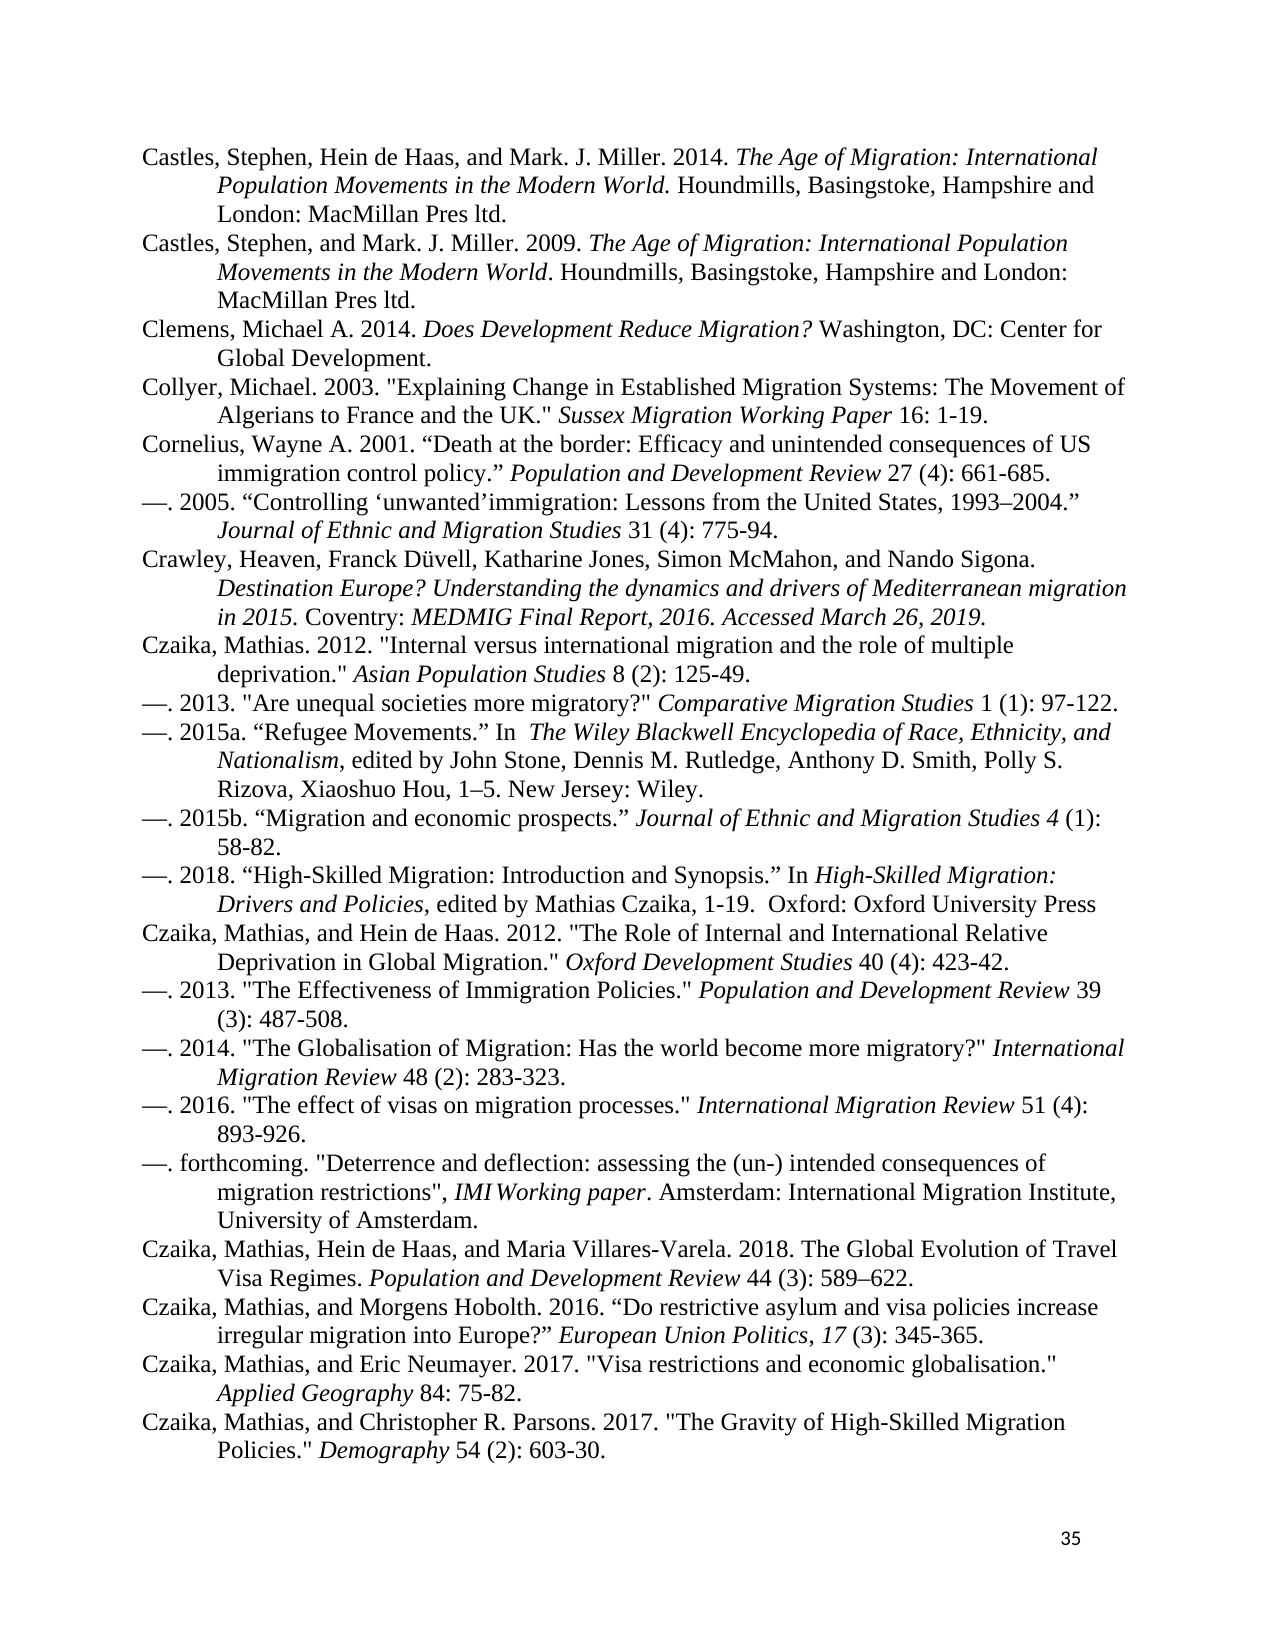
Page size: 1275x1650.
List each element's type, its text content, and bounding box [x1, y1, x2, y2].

text —. 2013. "The Effectiveness of Immigration Policies." Population and Development Review 39 (3): 487-508. [142, 976, 1133, 1033]
text Castles, Stephen, Hein de Haas, and Mark. J. Miller. 2014. The Age of Migration: International Population Movements in the Modern World. Houndmills, Basingstoke, Hampshire and London: MacMillan Pres ltd. [142, 142, 1133, 228]
text —. 2015a. “Refugee Movements.” In The Wiley Blackwell Encyclopedia of Race, Ethnicity, and Nationalism, edited by John Stone, Dennis M. Rutledge, Anthony D. Smith, Polly S. Rizova, Xiaoshuo Hou, 1–5. New Jersey: Wiley. [142, 717, 1133, 803]
text —. 2016. "The effect of visas on migration processes." International Migration Review 51 (4): 893-926. [142, 1091, 1133, 1148]
text —. 2014. "The Globalisation of Migration: Has the world become more migratory?" International Migration Review 48 (2): 283-323. [142, 1033, 1133, 1091]
text —. 2015b. “Migration and economic prospects.” Journal of Ethnic and Migration Studies 4 (1): 58-82. [142, 803, 1133, 861]
text Clemens, Michael A. 2014. Does Development Reduce Migration? Washington, DC: Center for Global Development. [142, 314, 1133, 372]
text —. 2013. "Are unequal societies more migratory?" Comparative Migration Studies 1 (1): 97-122. [142, 688, 1133, 717]
text Castles, Stephen, and Mark. J. Miller. 2009. The Age of Migration: International Population Movements in the Modern World. Houndmills, Basingstoke, Hampshire and London: MacMillan Pres ltd. [142, 228, 1133, 314]
text Czaika, Mathias, and Morgens Hobolth. 2016. “Do restrictive asylum and visa policies increase irregular migration into Europe?” European Union Politics, 17 (3): 345-365. [142, 1292, 1133, 1349]
text Collyer, Michael. 2003. "Explaining Change in Established Migration Systems: The Movement of Algerians to France and the UK." Sussex Migration Working Paper 16: 1-19. [142, 372, 1133, 429]
text —. 2018. “High-Skilled Migration: Introduction and Synopsis.” In High-Skilled Migration: Drivers and Policies, edited by Mathias Czaika, 1-19. Oxford: Oxford University Press [142, 861, 1133, 918]
text Czaika, Mathias, Hein de Haas, and Maria Villares-Varela. 2018. The Global Evolution of Travel Visa Regimes. Population and Development Review 44 (3): 589–622. [142, 1234, 1133, 1292]
text Czaika, Mathias. 2012. "Internal versus international migration and the role of multiple deprivation." Asian Population Studies 8 (2): 125-49. [142, 631, 1133, 688]
text Czaika, Mathias, and Eric Neumayer. 2017. "Visa restrictions and economic globalisation." Applied Geography 84: 75-82. [142, 1349, 1133, 1407]
text —. forthcoming. "Deterrence and deflection: assessing the (un-) intended consequences of migration restrictions", IMI Working paper. Amsterdam: International Migration Institute, University of Amsterdam. [142, 1148, 1133, 1234]
text Cornelius, Wayne A. 2001. “Death at the border: Efficacy and unintended consequences of US immigration control policy.” Population and Development Review 27 (4): 661-685. [142, 429, 1133, 487]
text —. 2005. “Controlling ‘unwanted’immigration: Lessons from the United States, 1993–2004.” Journal of Ethnic and Migration Studies 31 (4): 775-94. [142, 487, 1133, 544]
text Czaika, Mathias, and Christopher R. Parsons. 2017. "The Gravity of High-Skilled Migration Policies." Demography 54 (2): 603-30. [142, 1407, 1133, 1464]
text Crawley, Heaven, Franck Düvell, Katharine Jones, Simon McMahon, and Nando Sigona. Destination Europe? Understanding the dynamics and drivers of Mediterranean migration in 2015. Coventry: MEDMIG Final Report, 2016. Accessed March 26, 2019. [142, 544, 1133, 631]
text Czaika, Mathias, and Hein de Haas. 2012. "The Role of Internal and International Relative Deprivation in Global Migration." Oxford Development Studies 40 (4): 423-42. [142, 918, 1133, 976]
